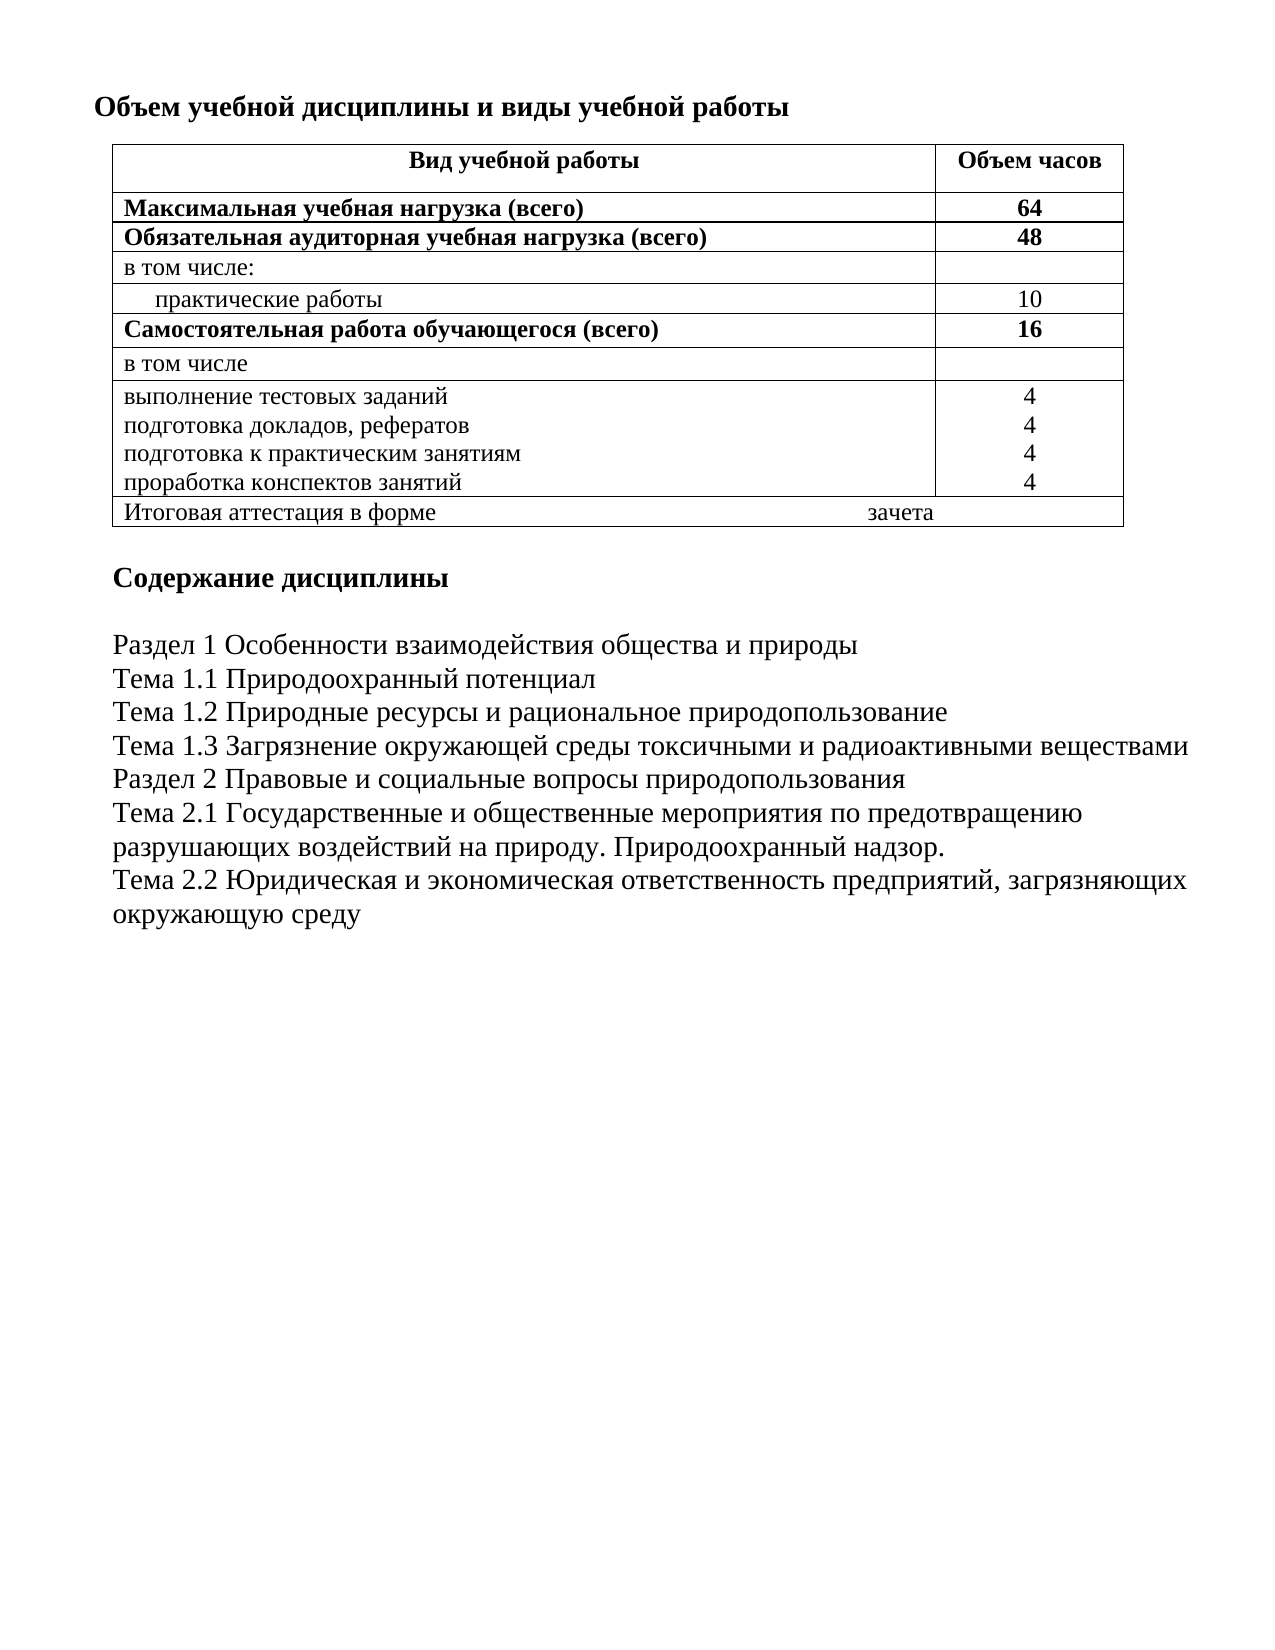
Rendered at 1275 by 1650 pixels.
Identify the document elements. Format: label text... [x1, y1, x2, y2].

table_header Вид учебной работы [113, 145, 935, 192]
table_cell Итоговая аттестация в форме зачета [113, 497, 1123, 526]
text Тема 1.3 Загрязнение окружающей среды токсичными и радиоактивными веществами [112, 728, 1219, 762]
text Тема 1.1 Природоохранный потенциал [112, 661, 1219, 694]
text Тема 2.2 Юридическая и экономическая ответственность предприятий, загрязняющих окружающую среду [112, 862, 1219, 929]
table_cell Максимальная учебная нагрузка (всего) [113, 193, 935, 221]
table_cell [936, 348, 1123, 380]
table_cell [936, 252, 1123, 283]
text Раздел 2 Правовые и социальные вопросы природопользования [112, 762, 1219, 795]
text Раздел 1 Особенности взаимодействия общества и природы [112, 627, 1219, 661]
table_cell выполнение тестовых заданий подготовка докладов, рефератов подготовка к практическим занятиям проработка конспектов занятий [113, 381, 935, 496]
text Содержание дисциплины [112, 560, 1219, 594]
table_cell 10 [936, 284, 1123, 313]
table_cell в том числе [113, 348, 935, 380]
table_header Объем часов [936, 145, 1123, 192]
table_cell практические работы [113, 284, 935, 313]
table_cell в том числе: [113, 252, 935, 283]
table_cell 16 [936, 314, 1123, 347]
text Объем учебной дисциплины и виды учебной работы [93, 89, 1219, 122]
table_cell 4 4 4 4 [936, 381, 1123, 496]
table_cell 64 [936, 193, 1123, 221]
table_cell Самостоятельная работа обучающегося (всего) [113, 314, 935, 347]
table_cell Обязательная аудиторная учебная нагрузка (всего) [113, 223, 935, 251]
text Тема 2.1 Государственные и общественные мероприятия по предотвращению разрушающих воздействий на природу. Природоохранный надзор. [112, 795, 1219, 862]
table_cell 48 [936, 223, 1123, 251]
text Тема 1.2 Природные ресурсы и рациональное природопользование [112, 694, 1219, 728]
